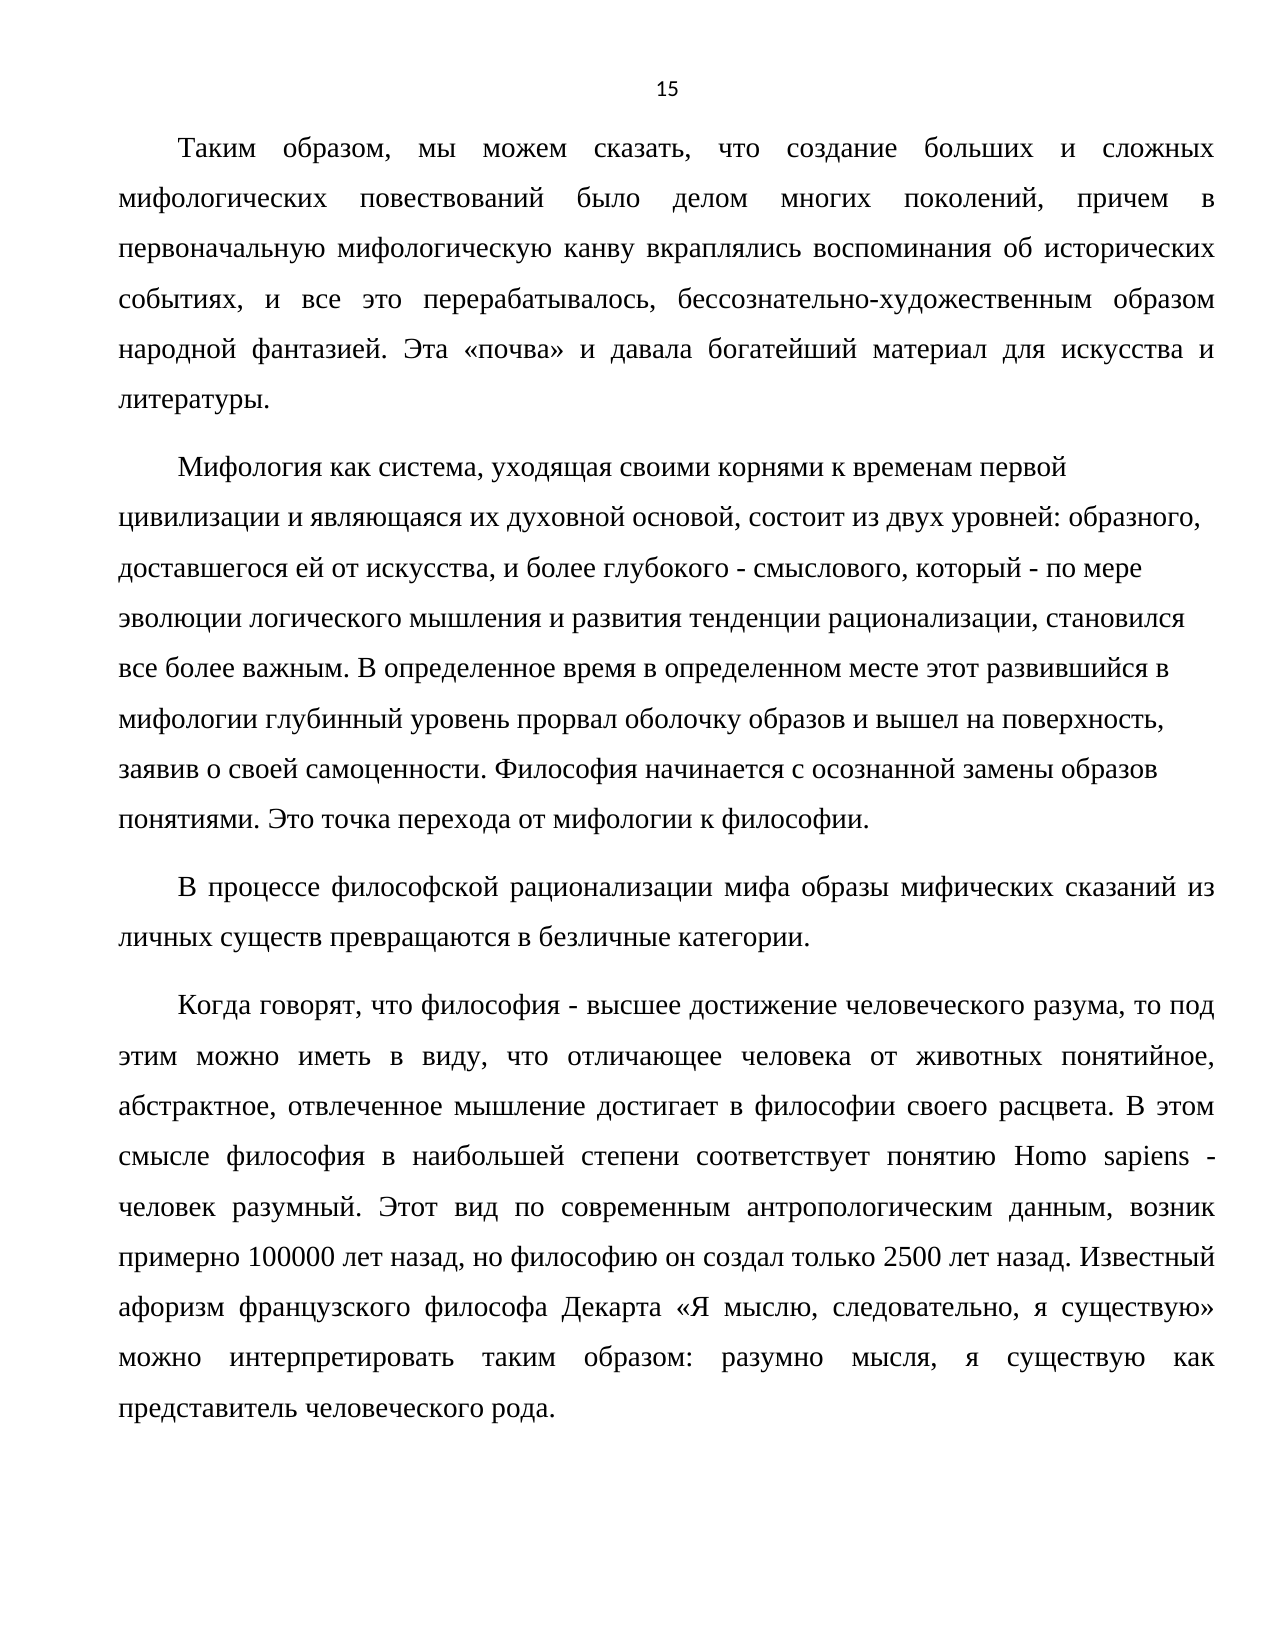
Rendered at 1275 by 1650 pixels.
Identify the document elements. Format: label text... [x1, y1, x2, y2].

text Когда говорят, что философия - высшее достижение человеческого разума, то под этим можно иметь в виду, что отличающее человека от животных понятийное, абстрактное, отвлеченное мышление достигает в философии своего расцвета. В этом смысле философия в наибольшей степени соответствует понятию Homo sapiens - человек разумный. Этот вид по современным антропологическим данным, возник примерно 100000 лет назад, но философию он создал только 2500 лет назад. Известный афоризм французского философа Декарта «Я мыслю, следовательно, я существую» можно интерпретировать таким образом: разумно мысля, я существую как представитель человеческого рода. [118, 987, 1216, 1423]
text В процессе философской рационализации мифа образы мифических сказаний из личных существ превращаются в безличные категории. [118, 869, 1216, 953]
text Таким образом, мы можем сказать, что создание больших и сложных мифологических повествований было делом многих поколений, причем в первоначальную мифологическую канву вкраплялись воспоминания об исторических событиях, и все это перерабатывалось, бессознательно-художественным образом народной фантазией. Эта «почва» и давала богатейший материал для искусства и литературы. [118, 130, 1216, 415]
text Мифология как система, уходящая своими корнями к временам первой цивилизации и являющаяся их духовной основой, состоит из двух уровней: образного, доставшегося ей от искусства, и более глубокого - смыслового, который - по мере эволюции логического мышления и развития тенденции рационализации, становился все более важным. В определенное время в определенном месте этот развившийся в мифологии глубинный уровень прорвал оболочку образов и вышел на поверхность, заявив о своей самоценности. Философия начинается с осознанной замены образов понятиями. Это точка перехода от мифологии к философии. [118, 449, 1216, 835]
